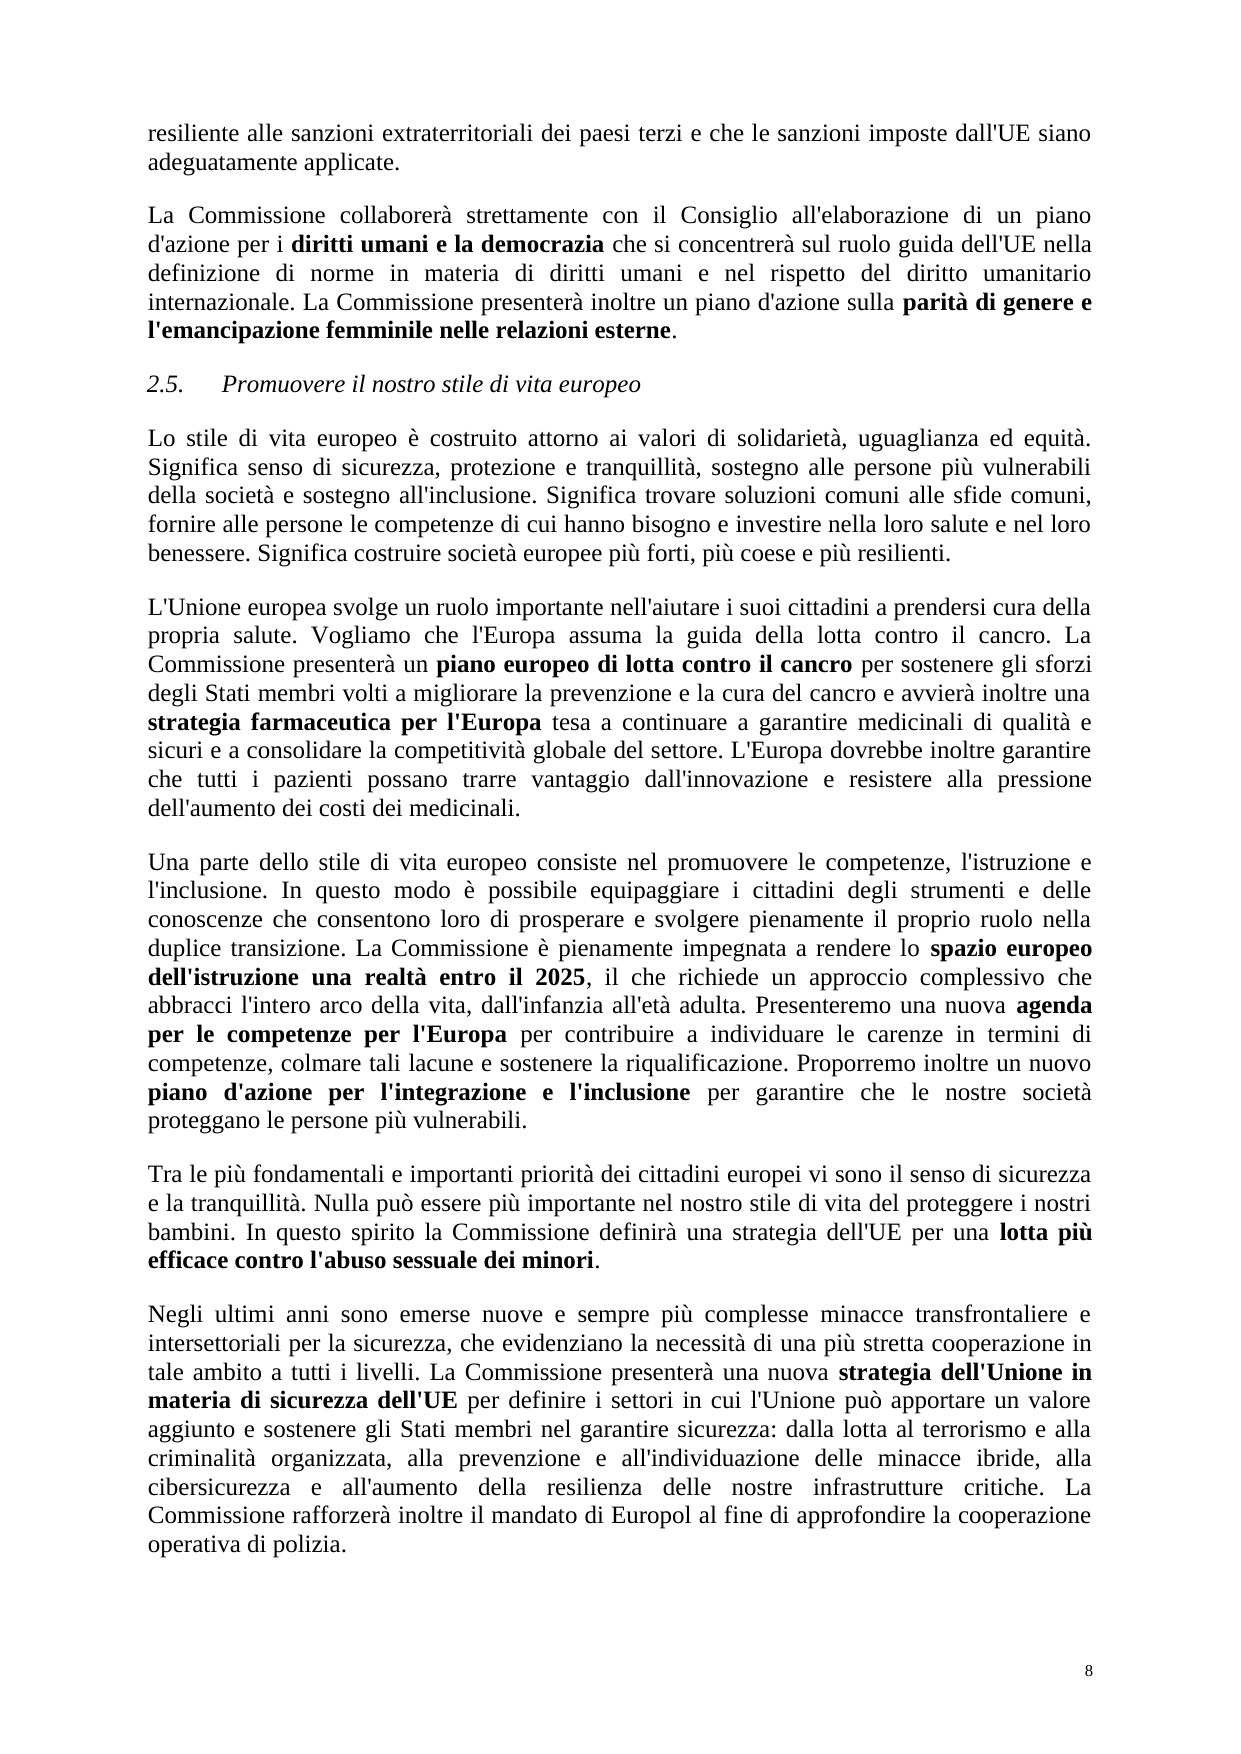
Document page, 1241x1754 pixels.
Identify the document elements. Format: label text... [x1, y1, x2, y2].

subtitle Promuovere il nostro stile di vita europeo [147, 369, 1092, 398]
text Tra le più fondamentali e importanti priorità dei cittadini europei vi sono il senso di sicurezza e la tranquillità. Nulla può essere più importante nel nostro stile di vita del proteggere i nostri bambini. In questo spirito la Commissione definirà una strategia dell'UE per una lotta più efficace contro l'abuso sessuale dei minori. [148, 1159, 1092, 1274]
text Lo stile di vita europeo è costruito attorno ai valori di solidarietà, uguaglianza ed equità. Significa senso di sicurezza, protezione e tranquillità, sostegno alle persone più vulnerabili della società e sostegno all'inclusione. Significa trovare soluzioni comuni alle sfide comuni, fornire alle persone le competenze di cui hanno bisogno e investire nella loro salute e nel loro benessere. Significa costruire società europee più forti, più coese e più resilienti. [148, 423, 1092, 567]
text La Commissione collaborerà strettamente con il Consiglio all'elaborazione di un piano d'azione per i diritti umani e la democrazia che si concentrerà sul ruolo guida dell'UE nella definizione di norme in materia di diritti umani e nel rispetto del diritto umanitario internazionale. La Commissione presenterà inoltre un piano d'azione sulla parità di genere e l'emancipazione femminile nelle relazioni esterne. [148, 201, 1092, 344]
text Una parte dello stile di vita europeo consiste nel promuovere le competenze, l'istruzione e l'inclusione. In questo modo è possibile equipaggiare i cittadini degli strumenti e delle conoscenze che consentono loro di prosperare e svolgere pienamente il proprio ruolo nella duplice transizione. La Commissione è pienamente impegnata a rendere lo spazio europeo dell'istruzione una realtà entro il 2025, il che richiede un approccio complessivo che abbracci l'intero arco della vita, dall'infanzia all'età adulta. Presenteremo una nuova agenda per le competenze per l'Europa per contribuire a individuare le carenze in termini di competenze, colmare tali lacune e sostenere la riqualificazione. Proporremo inoltre un nuovo piano d'azione per l'integrazione e l'inclusione per garantire che le nostre società proteggano le persone più vulnerabili. [148, 847, 1092, 1134]
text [148, 118, 1092, 176]
text Negli ultimi anni sono emerse nuove e sempre più complesse minacce transfrontaliere e intersettoriali per la sicurezza, che evidenziano la necessità di una più stretta cooperazione in tale ambito a tutti i livelli. La Commissione presenterà una nuova strategia dell'Unione in materia di sicurezza dell'UE per definire i settori in cui l'Unione può apportare un valore aggiunto e sostenere gli Stati membri nel garantire sicurezza: dalla lotta al terrorismo e alla criminalità organizzata, alla prevenzione e all'individuazione delle minacce ibride, alla cibersicurezza e all'aumento della resilienza delle nostre infrastrutture critiche. La Commissione rafforzerà inoltre il mandato di Europol al fine di approfondire la cooperazione operativa di polizia. [148, 1299, 1092, 1558]
text L'Unione europea svolge un ruolo importante nell'aiutare i suoi cittadini a prendersi cura della propria salute. Vogliamo che l'Europa assuma la guida della lotta contro il cancro. La Commissione presenterà un piano europeo di lotta contro il cancro per sostenere gli sforzi degli Stati membri volti a migliorare la prevenzione e la cura del cancro e avvierà inoltre una strategia farmaceutica per l'Europa tesa a continuare a garantire medicinali di qualità e sicuri e a consolidare la competitività globale del settore. L'Europa dovrebbe inoltre garantire che tutti i pazienti possano trarre vantaggio dall'innovazione e resistere alla pressione dell'aumento dei costi dei medicinali. [148, 592, 1092, 822]
